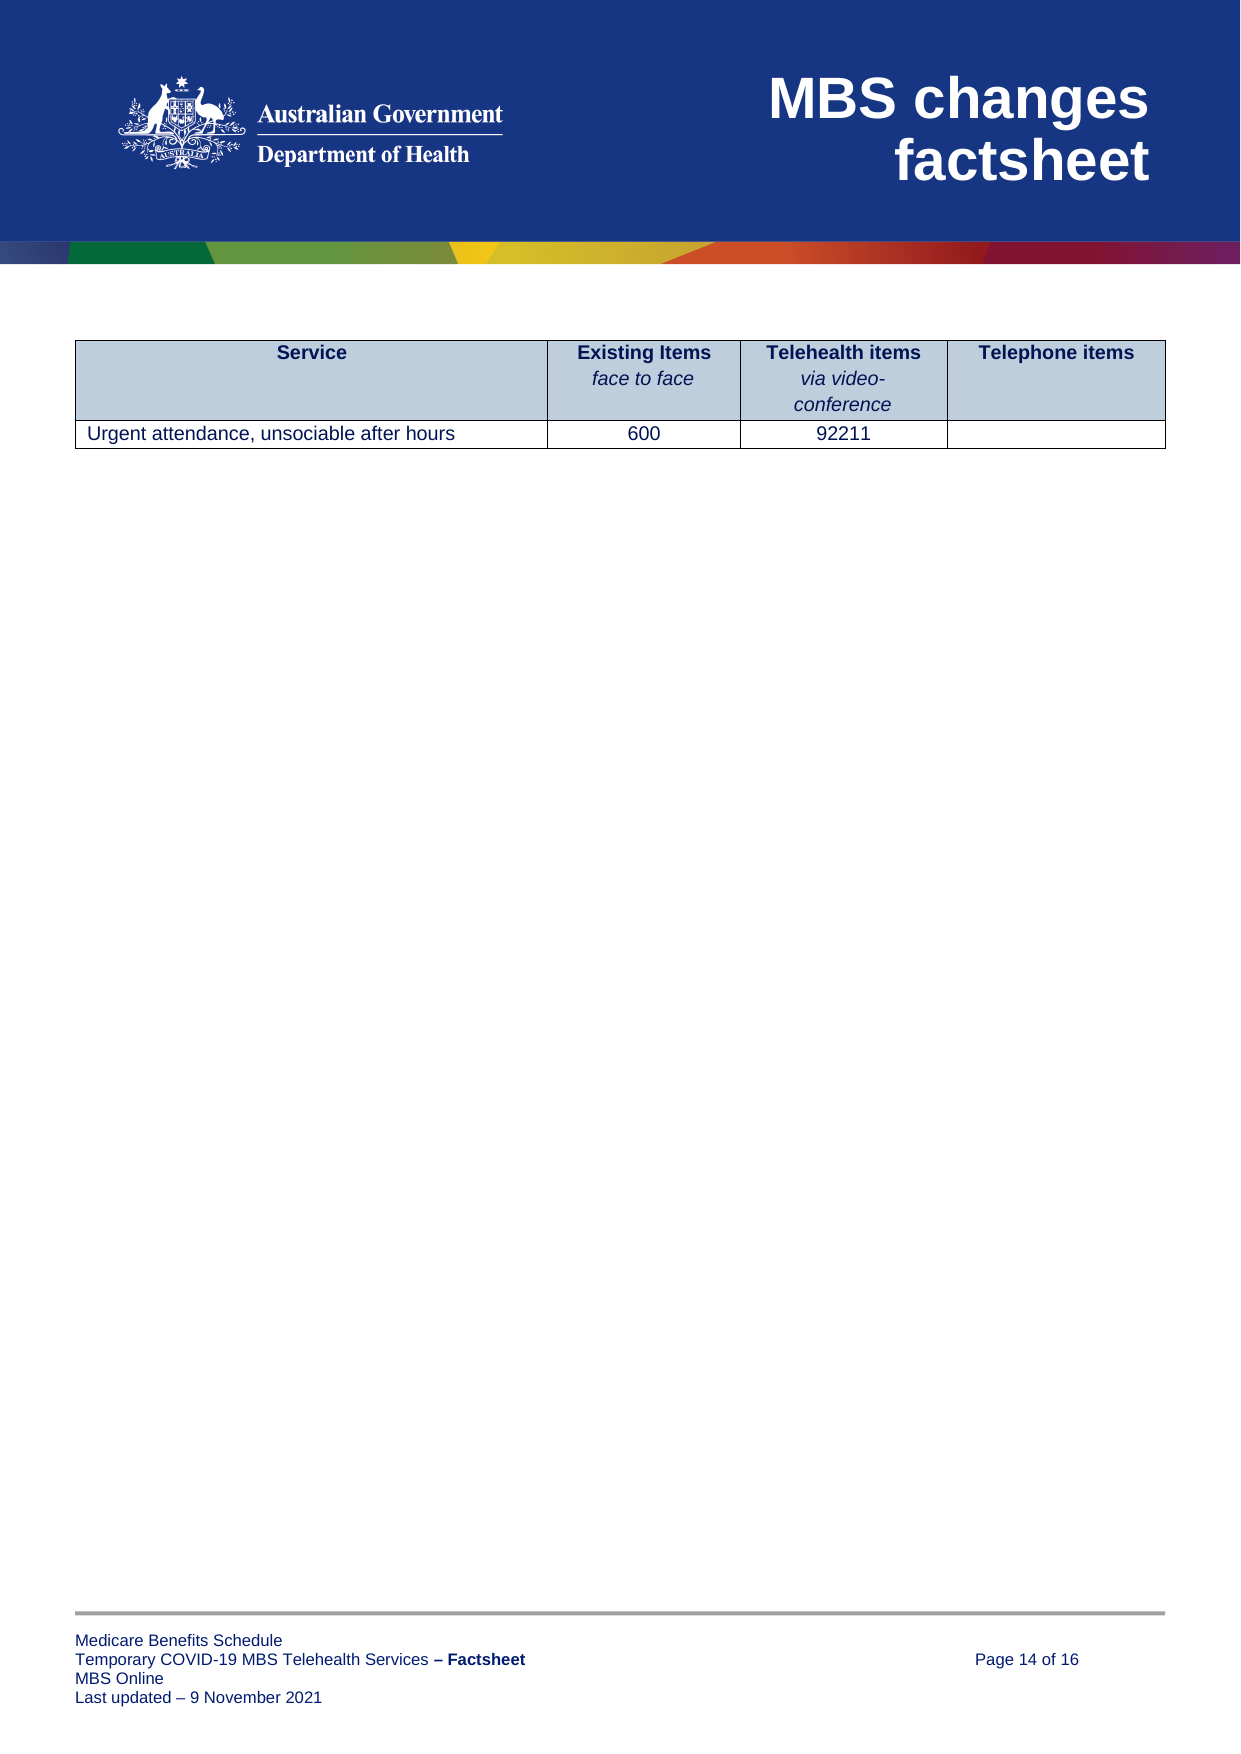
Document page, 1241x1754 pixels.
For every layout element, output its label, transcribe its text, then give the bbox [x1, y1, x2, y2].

table_header Telephone items [948, 341, 1165, 420]
table_cell [948, 421, 1165, 448]
table_header Telehealth items via video-conference [741, 341, 947, 420]
table_cell 92211 [741, 421, 947, 448]
table_header Service [76, 341, 547, 420]
table_cell Urgent attendance, unsociable after hours [76, 421, 547, 448]
table_header Existing Items face to face [548, 341, 740, 420]
table_cell 600 [548, 421, 740, 448]
picture [0, 0, 1241, 265]
